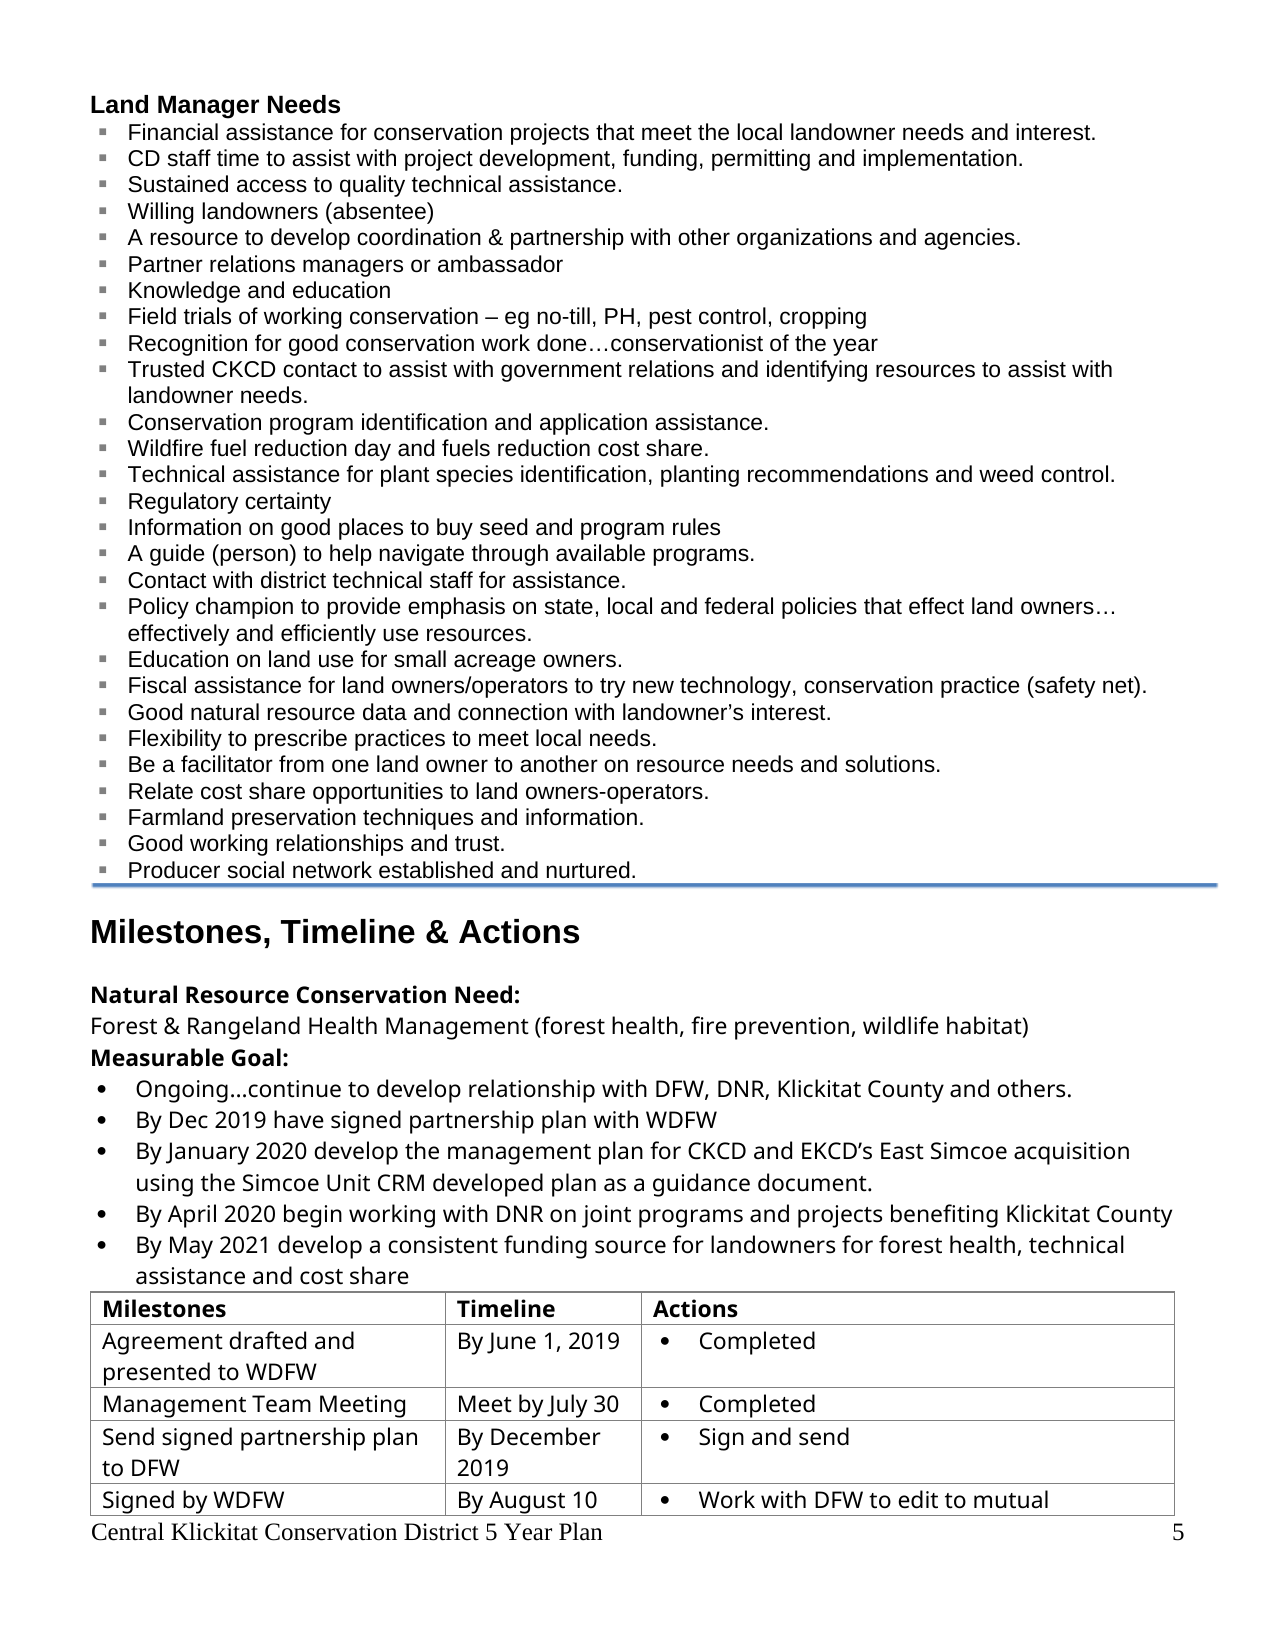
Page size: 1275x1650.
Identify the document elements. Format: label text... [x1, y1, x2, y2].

table_cell Completed [642, 1388, 1174, 1419]
table_header Actions [642, 1293, 1174, 1324]
table_cell By December 2019 [446, 1421, 641, 1483]
table_header Milestones [91, 1293, 445, 1324]
list A resource to develop coordination & partnership with other organizations and agencies. [97, 224, 1185, 251]
list Producer social network established and nurtured. [97, 857, 1185, 883]
list Conservation program identification and application assistance. [97, 409, 1185, 435]
list Farmland preservation techniques and information. [97, 804, 1185, 830]
text Land Manager Needs [90, 90, 1185, 119]
text Measurable Goal: [90, 1041, 1185, 1073]
list By May 2021 develop a consistent funding source for landowners for forest health, technical assistance and cost share [98, 1229, 1185, 1291]
list Information on good places to buy seed and program rules [97, 514, 1185, 540]
list Regulatory certainty [97, 488, 1185, 514]
list By January 2020 develop the management plan for CKCD and EKCD’s East Simcoe acquisition using the Simcoe Unit CRM developed plan as a guidance document. [98, 1135, 1185, 1198]
list Willing landowners (absentee) [97, 198, 1185, 224]
list Partner relations managers or ambassador [97, 251, 1185, 277]
table_cell Sign and send [642, 1421, 1174, 1483]
list Sustained access to quality technical assistance. [97, 171, 1185, 198]
table_cell By June 1, 2019 [446, 1325, 641, 1387]
text Forest & Rangeland Health Management (forest health, fire prevention, wildlife habitat) [90, 1010, 1185, 1041]
table_cell Send signed partnership plan to DFW [91, 1421, 445, 1483]
list Be a facilitator from one land owner to another on resource needs and solutions. [97, 751, 1185, 778]
list Financial assistance for conservation projects that meet the local landowner needs and interest. [97, 119, 1185, 145]
table_cell Management Team Meeting [91, 1388, 445, 1419]
list Flexibility to prescribe practices to meet local needs. [97, 725, 1185, 751]
list Wildfire fuel reduction day and fuels reduction cost share. [97, 435, 1185, 461]
list Policy champion to provide emphasis on state, local and federal policies that effect land owners…effectively and efficiently use resources. [97, 593, 1185, 646]
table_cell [642, 1484, 1174, 1515]
text Milestones, Timeline & Actions [90, 912, 1185, 950]
table_cell Signed by WDFW [91, 1484, 445, 1515]
table_header Timeline [446, 1293, 641, 1324]
list Fiscal assistance for land owners/operators to try new technology, conservation practice (safety net). [97, 672, 1185, 698]
list Good working relationships and trust. [97, 830, 1185, 857]
table_cell Agreement drafted and presented to WDFW [91, 1325, 445, 1387]
list Contact with district technical staff for assistance. [97, 567, 1185, 593]
list Knowledge and education [97, 277, 1185, 303]
list Field trials of working conservation – eg no-till, PH, pest control, cropping [97, 303, 1185, 329]
text Natural Resource Conservation Need: [90, 979, 1185, 1010]
list A guide (person) to help navigate through available programs. [97, 540, 1185, 567]
list By Dec 2019 have signed partnership plan with WDFW [98, 1104, 1185, 1135]
picture [90, 883, 1223, 891]
list Education on land use for small acreage owners. [97, 646, 1185, 672]
list Ongoing…continue to develop relationship with DFW, DNR, Klickitat County and others. [98, 1073, 1185, 1104]
list Technical assistance for plant species identification, planting recommendations and weed control. [97, 461, 1185, 488]
list CD staff time to assist with project development, funding, permitting and implementation. [97, 145, 1185, 171]
list Recognition for good conservation work done…conservationist of the year [97, 329, 1185, 356]
table_cell Completed [642, 1325, 1174, 1387]
list By April 2020 begin working with DNR on joint programs and projects benefiting Klickitat County [98, 1198, 1185, 1229]
list Relate cost share opportunities to land owners-operators. [97, 778, 1185, 804]
table_cell Meet by July 30 [446, 1388, 641, 1419]
list Trusted CKCD contact to assist with government relations and identifying resources to assist with landowner needs. [97, 356, 1185, 409]
table_cell By August 10 [446, 1484, 641, 1515]
list Good natural resource data and connection with landowner’s interest. [97, 698, 1185, 725]
